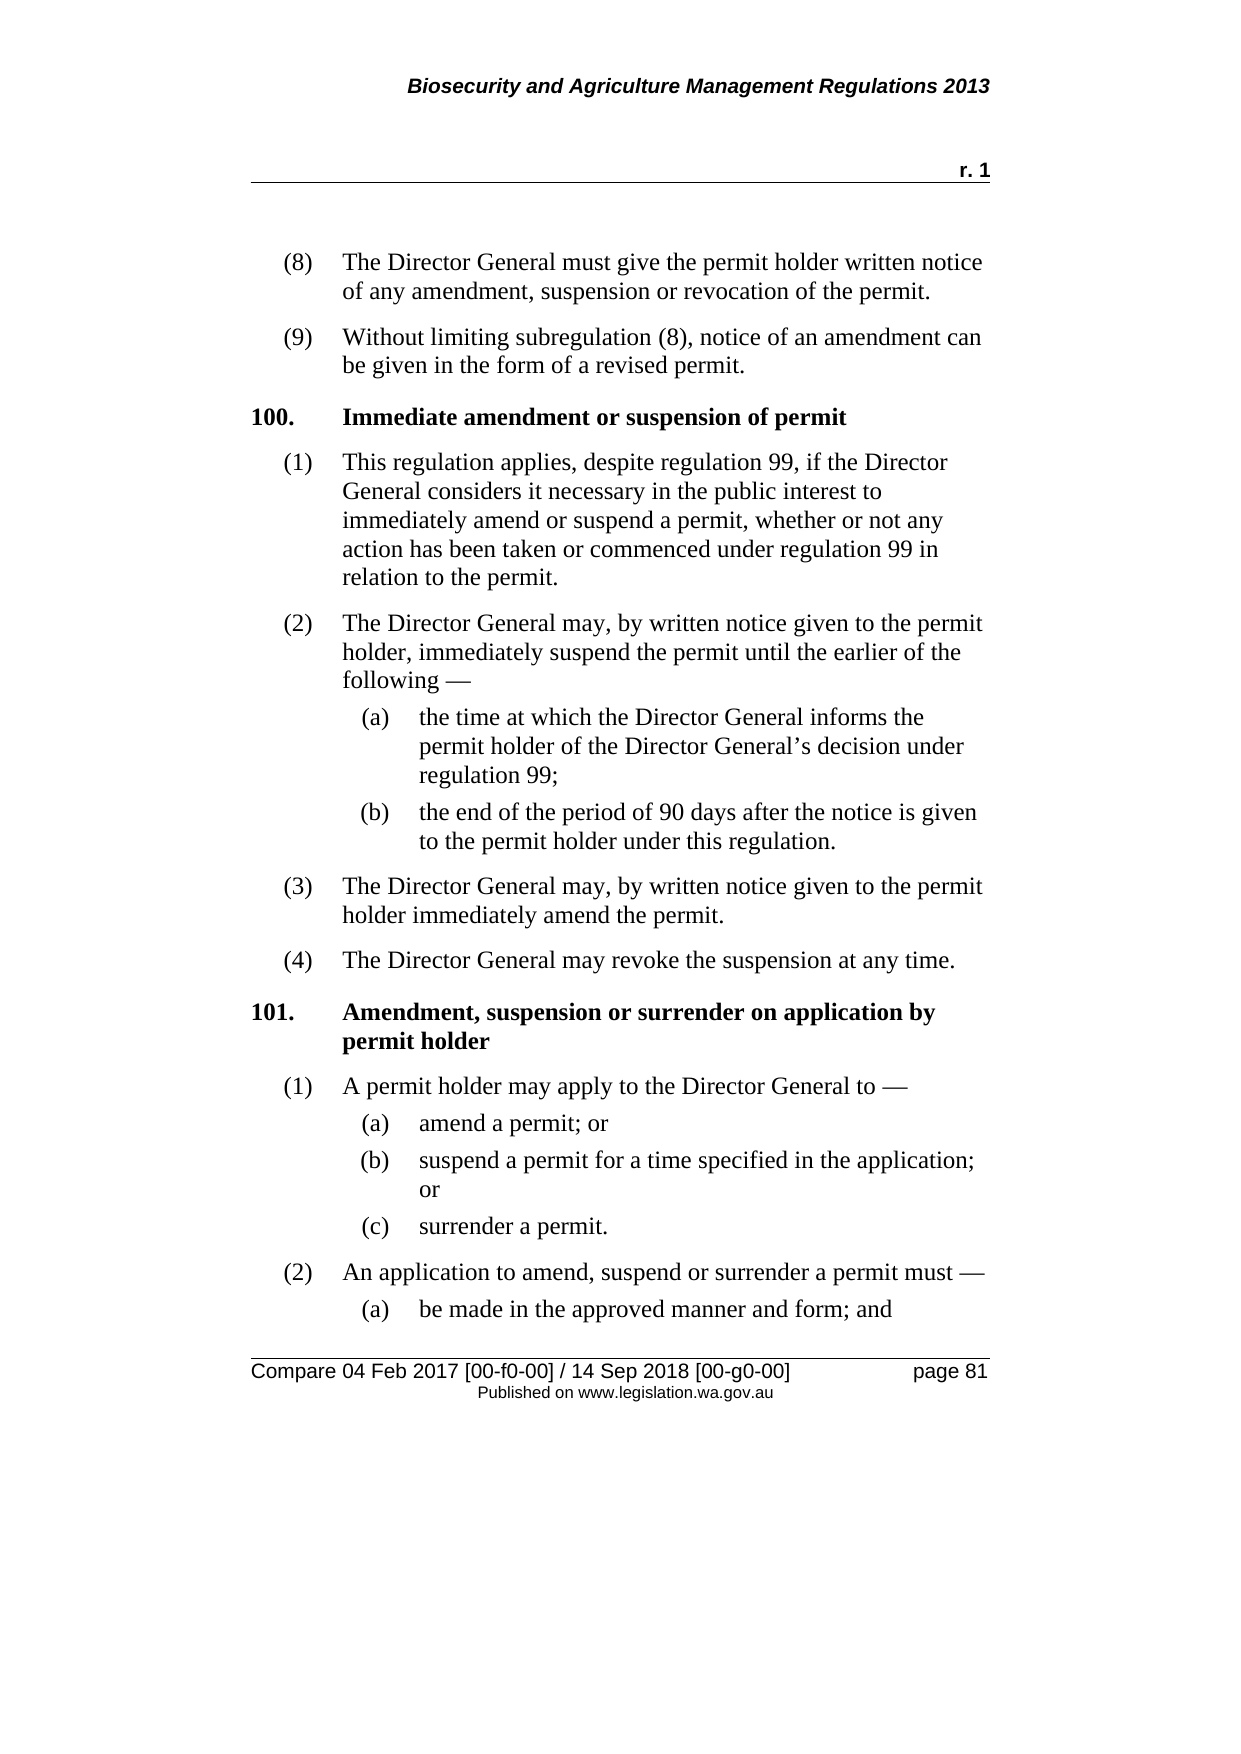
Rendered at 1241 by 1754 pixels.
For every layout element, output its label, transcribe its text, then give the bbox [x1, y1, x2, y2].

text (4) The Director General may revoke the suspension at any time. [251, 945, 990, 974]
text (1) A permit holder may apply to the Director General to — [251, 1071, 990, 1100]
text (1) This regulation applies, despite regulation 99, if the Director General considers it necessary in the public interest to immediately amend or suspend a permit, whether or not any action has been taken or commenced under regulation 99 in relation to the permit. [251, 447, 990, 591]
text (3) The Director General may, by written notice given to the permit holder immediately amend the permit. [251, 871, 990, 929]
text (a) the time at which the Director General informs the permit holder of the Director General’s decision under regulation 99; [251, 702, 990, 789]
subtitle 101. Amendment, suspension or surrender on application by permit holder [251, 997, 990, 1054]
text (a) amend a permit; or [251, 1108, 990, 1137]
text (b) the end of the period of 90 days after the notice is given to the permit holder under this regulation. [251, 797, 990, 854]
text (8) The Director General must give the permit holder written notice of any amendment, suspension or revocation of the permit. [251, 247, 990, 305]
text (b) suspend a permit for a time specified in the application; or [251, 1145, 990, 1203]
subtitle 100. Immediate amendment or suspension of permit [251, 402, 990, 431]
text (c) surrender a permit. [251, 1211, 990, 1240]
text (a) be made in the approved manner and form; and [251, 1294, 990, 1322]
text (2) An application to amend, suspend or surrender a permit must — [251, 1257, 990, 1285]
text (9) Without limiting subregulation (8), notice of an amendment can be given in the form of a revised permit. [251, 322, 990, 379]
text (2) The Director General may, by written notice given to the permit holder, immediately suspend the permit until the earlier of the following — [251, 608, 990, 694]
